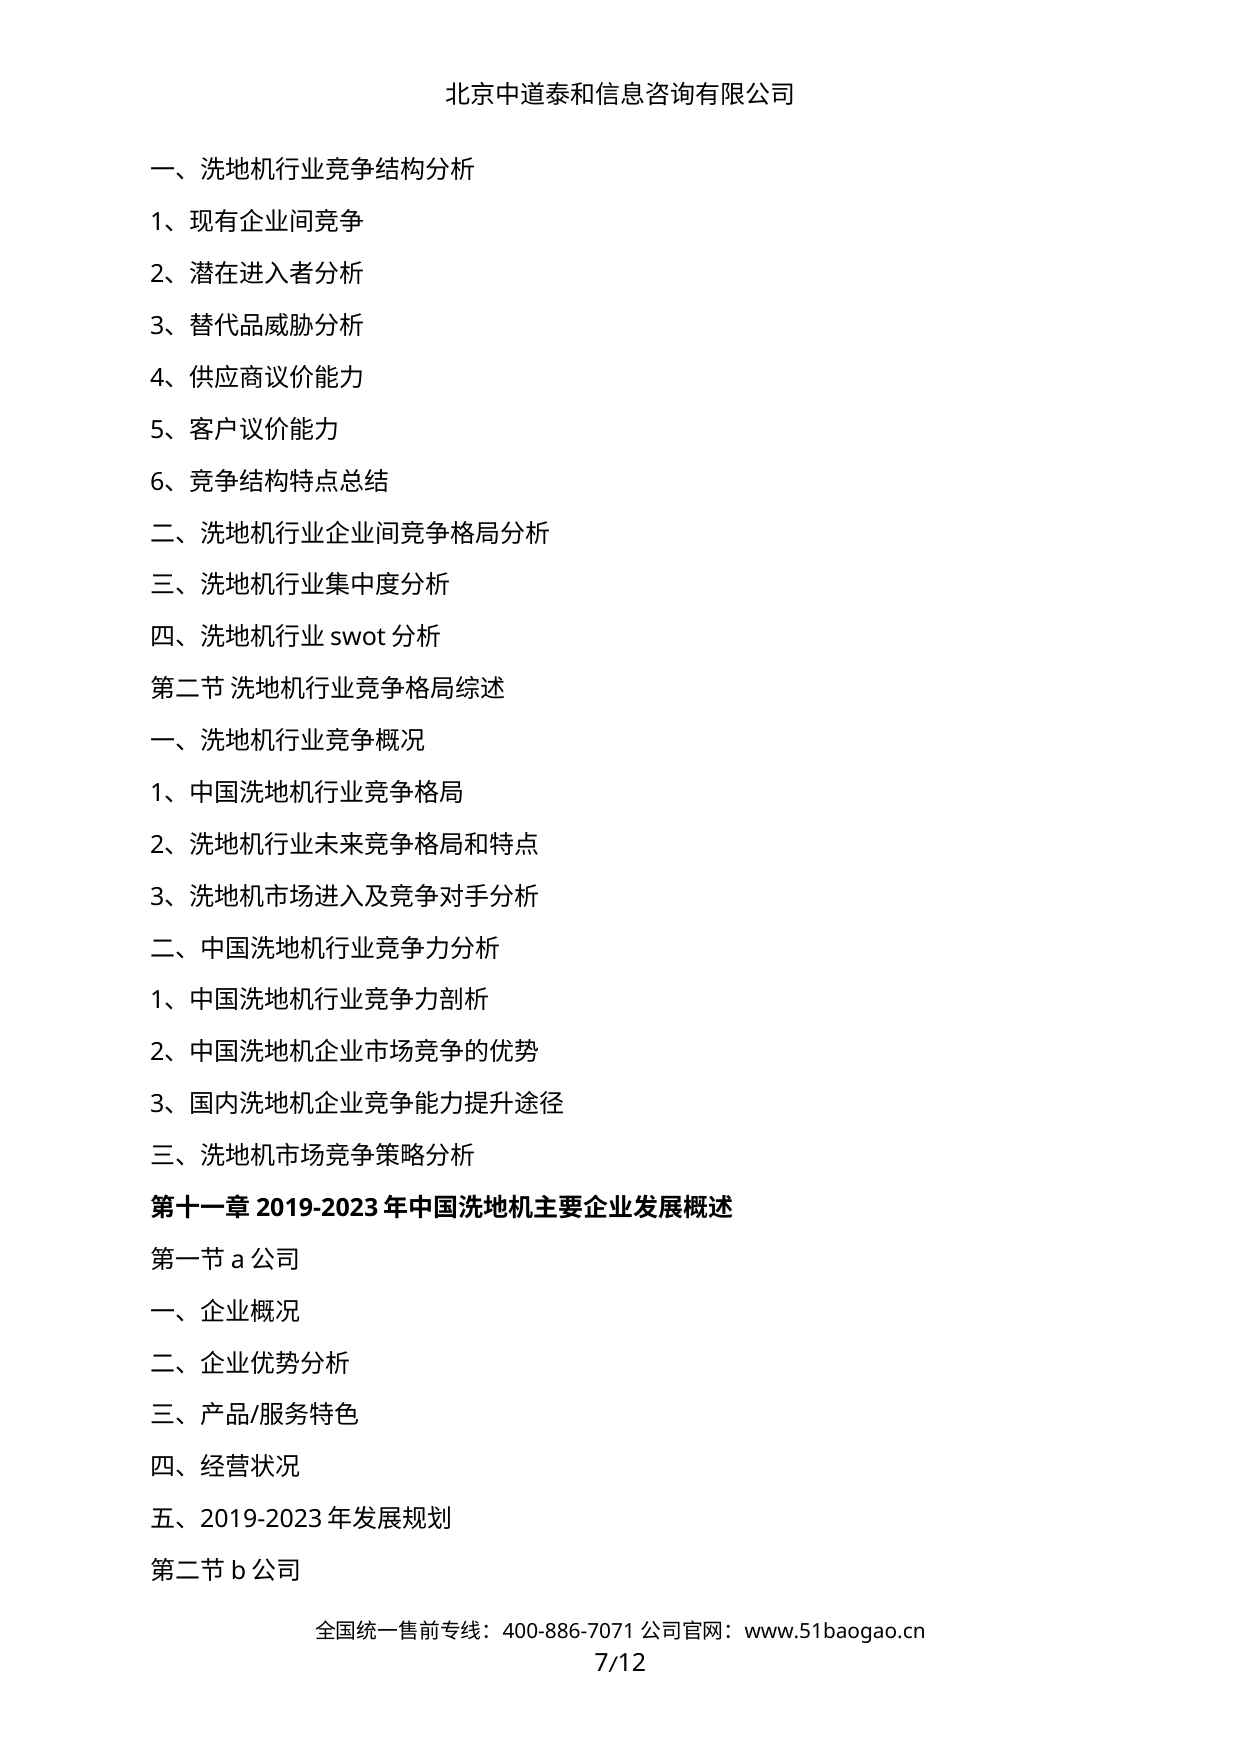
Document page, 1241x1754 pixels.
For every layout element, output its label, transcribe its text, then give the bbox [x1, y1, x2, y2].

text 五、2019-2023年发展规划 [150, 1499, 1090, 1535]
text 第十一章 2019-2023年中国洗地机主要企业发展概述 [150, 1187, 1090, 1224]
text 1、中国洗地机行业竞争力剖析 [150, 980, 1090, 1016]
text 2、潜在进入者分析 [150, 254, 1090, 290]
text 第二节 洗地机行业竞争格局综述 [150, 669, 1090, 705]
text 1、现有企业间竞争 [150, 202, 1090, 238]
text 一、洗地机行业竞争结构分析 [150, 150, 1090, 186]
text 一、企业概况 [150, 1291, 1090, 1327]
text 三、产品/服务特色 [150, 1395, 1090, 1431]
text 一、洗地机行业竞争概况 [150, 721, 1090, 757]
text 2、洗地机行业未来竞争格局和特点 [150, 824, 1090, 861]
text 3、洗地机市场进入及竞争对手分析 [150, 876, 1090, 912]
text 3、替代品威胁分析 [150, 306, 1090, 342]
text 6、竞争结构特点总结 [150, 461, 1090, 497]
text 三、洗地机市场竞争策略分析 [150, 1136, 1090, 1172]
text 4、供应商议价能力 [150, 357, 1090, 394]
text 四、洗地机行业swot分析 [150, 617, 1090, 653]
text 二、中国洗地机行业竞争力分析 [150, 928, 1090, 964]
text 二、洗地机行业企业间竞争格局分析 [150, 513, 1090, 549]
text 3、国内洗地机企业竞争能力提升途径 [150, 1084, 1090, 1120]
text 1、中国洗地机行业竞争格局 [150, 772, 1090, 809]
text 四、经营状况 [150, 1447, 1090, 1483]
text 2、中国洗地机企业市场竞争的优势 [150, 1032, 1090, 1068]
text 第二节 b公司 [150, 1551, 1090, 1587]
text 二、企业优势分析 [150, 1343, 1090, 1379]
text 第一节 a公司 [150, 1239, 1090, 1276]
text 5、客户议价能力 [150, 409, 1090, 446]
text 三、洗地机行业集中度分析 [150, 565, 1090, 601]
